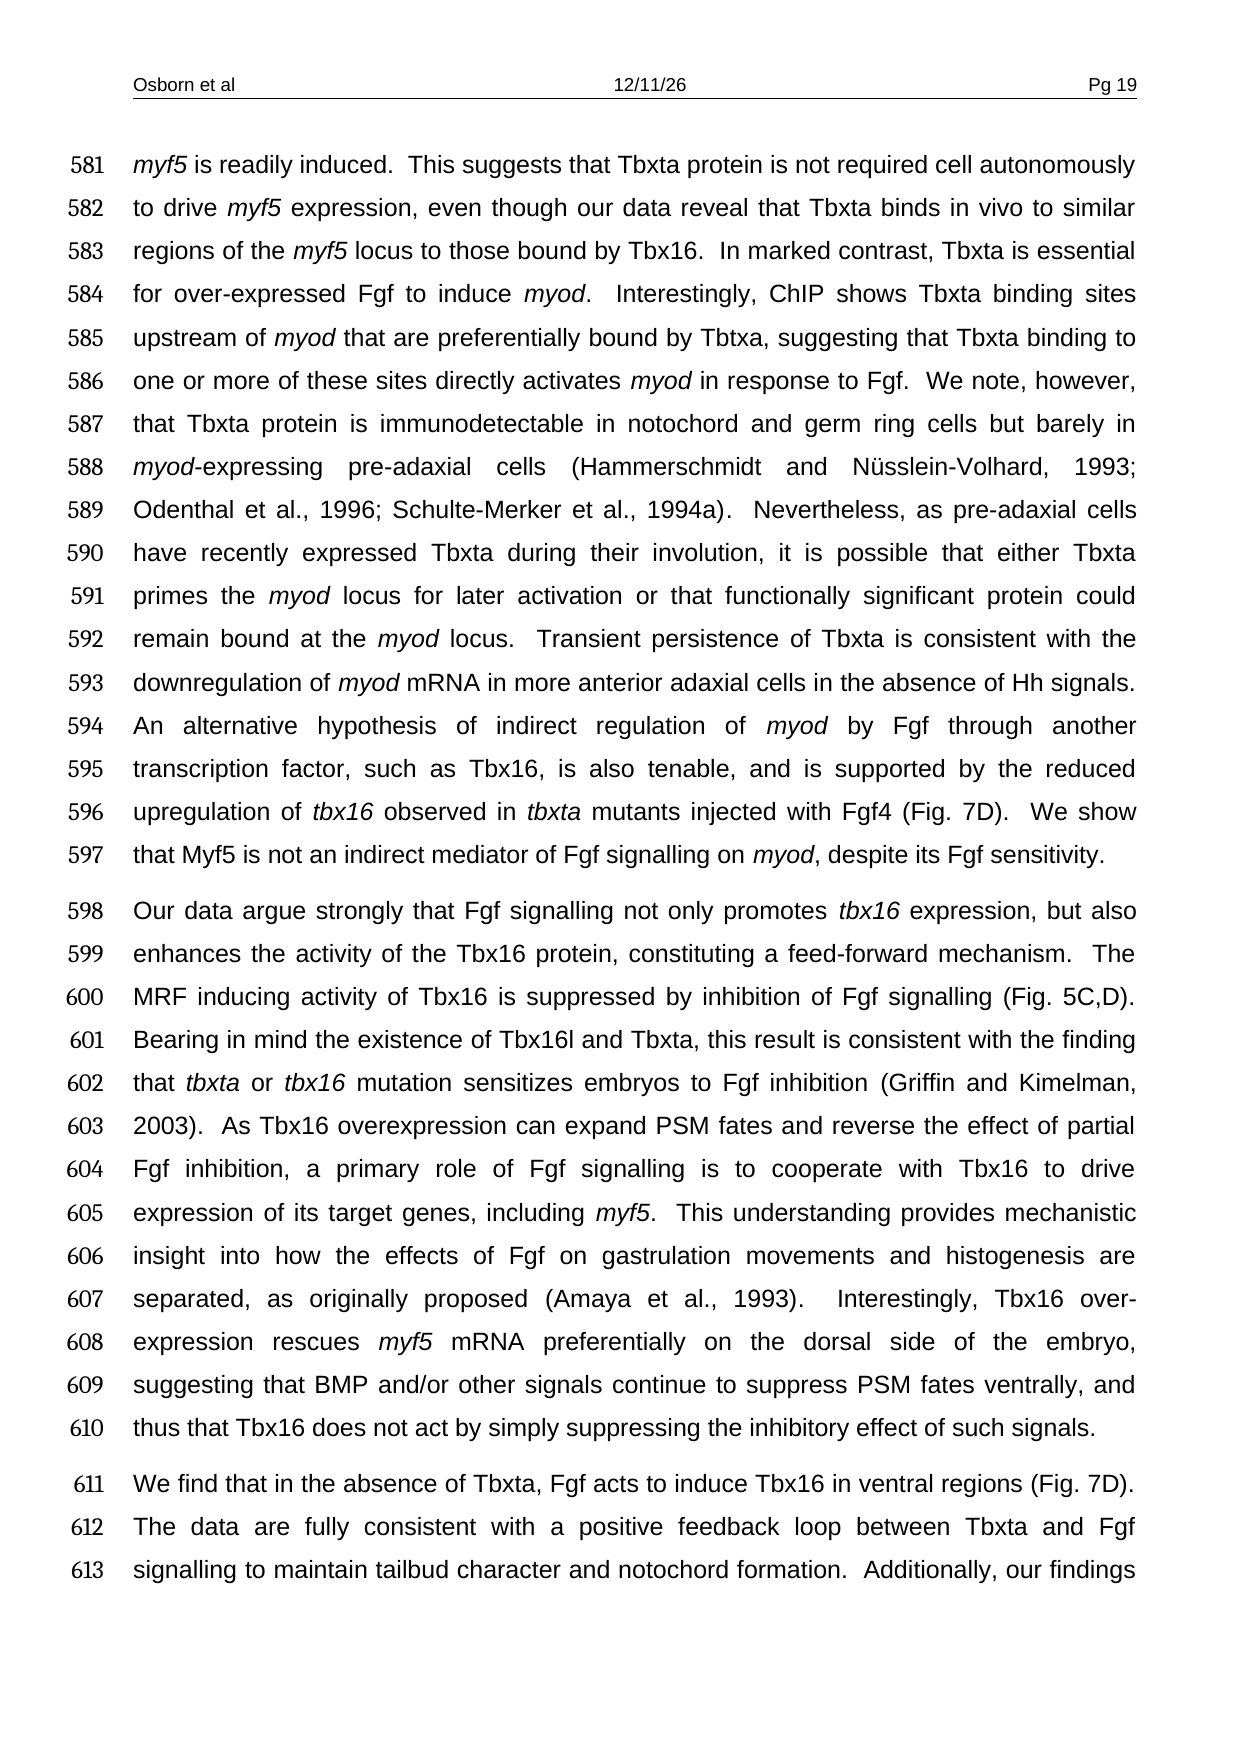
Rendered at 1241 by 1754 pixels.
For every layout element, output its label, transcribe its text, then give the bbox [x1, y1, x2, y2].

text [133, 150, 1137, 869]
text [133, 1469, 1137, 1584]
text Our data argue strongly that Fgf signalling not only promotes tbx16 expression, but also enhances the activity of the Tbx16 protein, constituting a feed-forward mechanism. The MRF inducing activity of Tbx16 is suppressed by inhibition of Fgf signalling (Fig. 5C,D). Bearing in mind the existence of Tbx16l and Tbxta, this result is consistent with the finding that tbxta or tbx16 mutation sensitizes embryos to Fgf inhibition (Griffin and Kimelman, 2003). As Tbx16 overexpression can expand PSM fates and reverse the effect of partial Fgf inhibition, a primary role of Fgf signalling is to cooperate with Tbx16 to drive expression of its target genes, including myf5. This understanding provides mechanistic insight into how the effects of Fgf on gastrulation movements and histogenesis are separated, as originally proposed (Amaya et al., 1993). Interestingly, Tbx16 over-expression rescues myf5 mRNA preferentially on the dorsal side of the embryo, suggesting that BMP and/or other signals continue to suppress PSM fates ventrally, and thus that Tbx16 does not act by simply suppressing the inhibitory effect of such signals. [133, 896, 1137, 1442]
